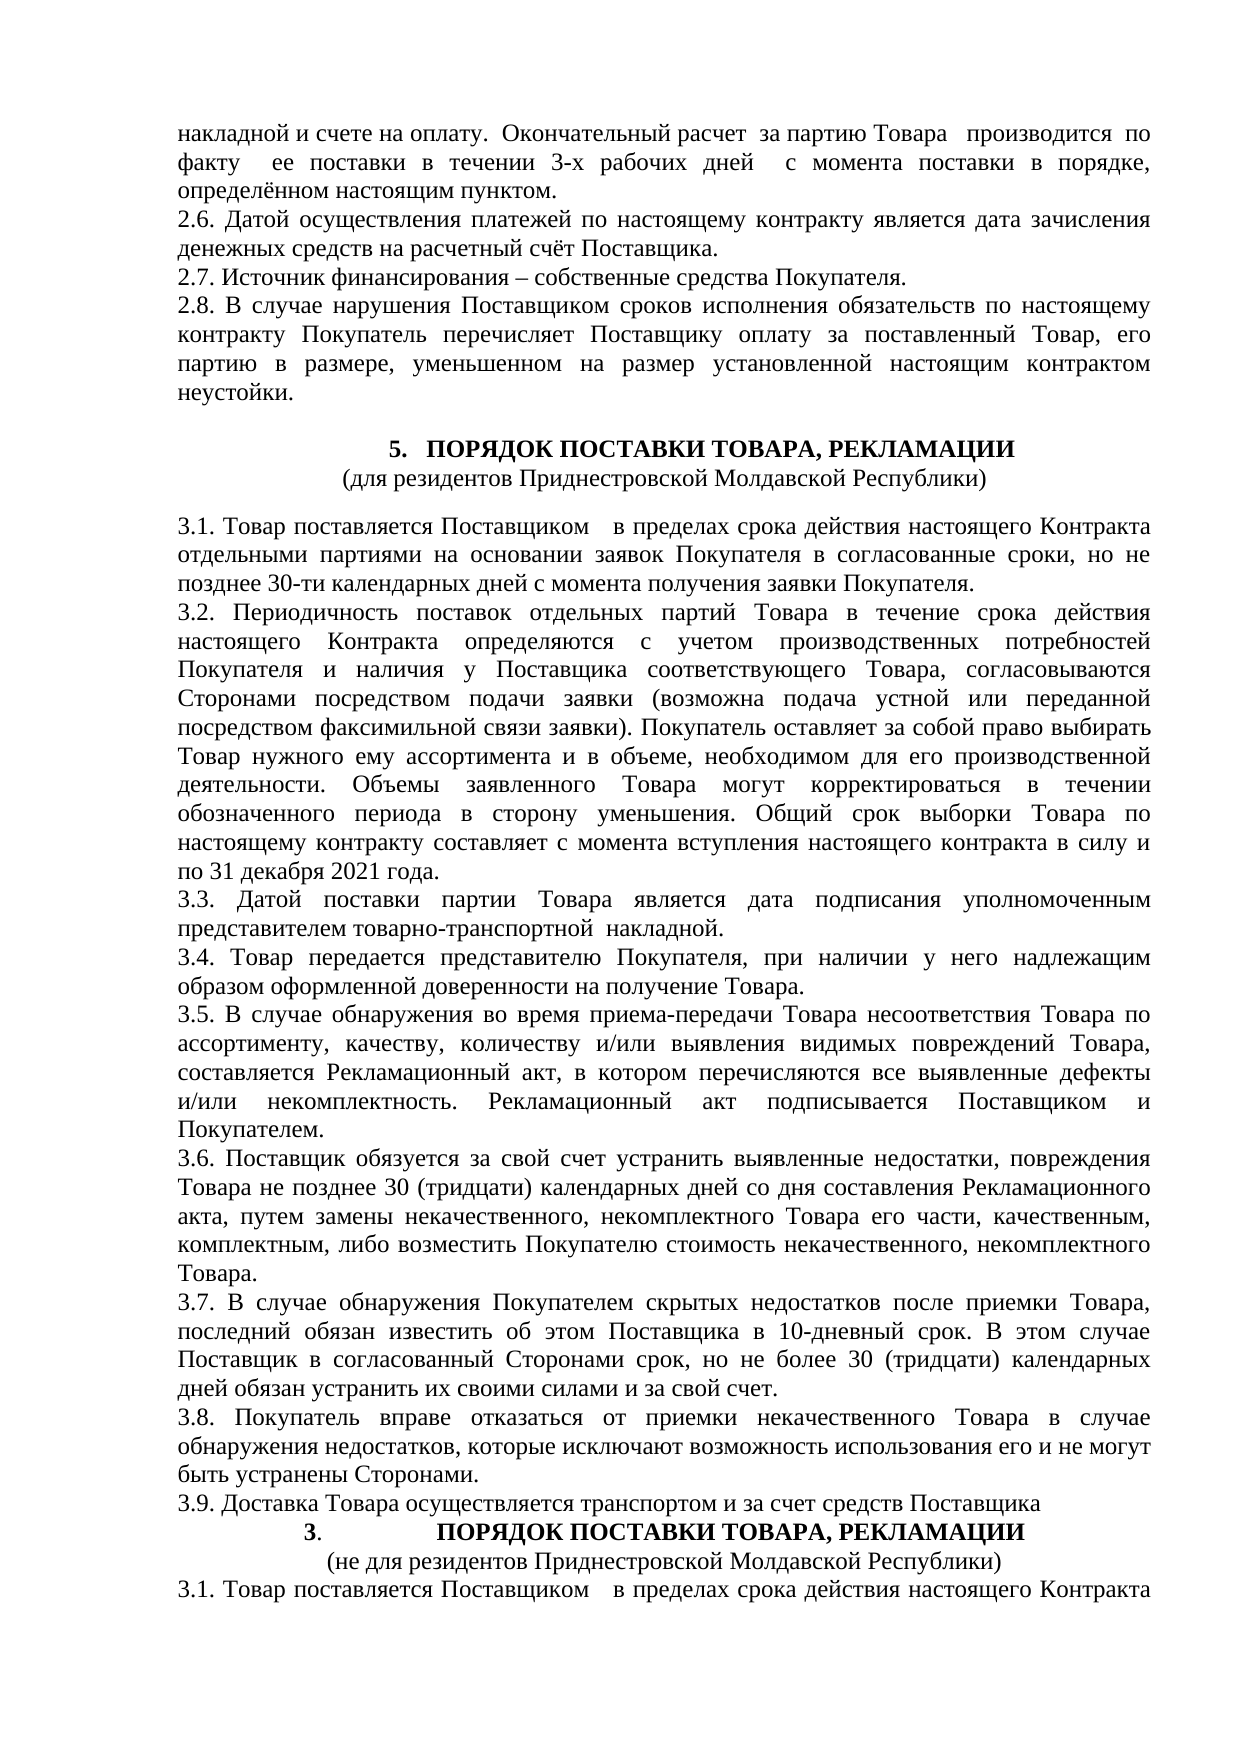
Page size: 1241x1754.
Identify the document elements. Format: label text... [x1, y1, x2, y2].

text 3. ПОРЯДОК ПОСТАВКИ ТОВАРА, РЕКЛАМАЦИИ [177, 1517, 1152, 1546]
text 2.8. В случае нарушения Поставщиком сроков исполнения обязательств по настоящему контракту Покупатель перечисляет Поставщику оплату за поставленный Товар, его партию в размере, уменьшенном на размер установленной настоящим контрактом неустойки. [177, 291, 1152, 406]
text 3.6. Поставщик обязуется за свой счет устранить выявленные недостатки, повреждения Товара не позднее 30 (тридцати) календарных дней со дня составления Рекламационного акта, путем замены некачественного, некомплектного Товара его части, качественным, комплектным, либо возместить Покупателю стоимость некачественного, некомплектного Товара. [177, 1143, 1152, 1287]
text 3.7. В случае обнаружения Покупателем скрытых недостатков после приемки Товара, последний обязан известить об этом Поставщика в 10-дневный срок. В этом случае Поставщик в согласованный Сторонами срок, но не более 30 (тридцати) календарных дней обязан устранить их своими силами и за свой счет. [177, 1287, 1152, 1402]
text 2.7. Источник финансирования – собственные средства Покупателя. [177, 262, 1152, 291]
text 3.5. В случае обнаружения во время приема-передачи Товара несоответствия Товара по ассортименту, качеству, количеству и/или выявления видимых повреждений Товара, составляется Рекламационный акт, в котором перечисляются все выявленные дефекты и/или некомплектность. Рекламационный акт подписывается Поставщиком и Покупателем. [177, 999, 1152, 1143]
text 3.9. Доставка Товара осуществляется транспортом и за счет средств Поставщика [177, 1488, 1152, 1517]
text 2.6. Датой осуществления платежей по настоящему контракту является дата зачисления денежных средств на расчетный счёт Поставщика. [177, 204, 1152, 262]
text (не для резидентов Приднестровской Молдавской Республики) [177, 1546, 1152, 1574]
list ПОРЯДОК ПОСТАВКИ ТОВАРА, РЕКЛАМАЦИИ [252, 434, 1152, 463]
text 3.2. Периодичность поставок отдельных партий Товара в течение срока действия настоящего Контракта определяются с учетом производственных потребностей Покупателя и наличия у Поставщика соответствующего Товара, согласовываются Сторонами посредством подачи заявки (возможна подача устной или переданной посредством факсимильной связи заявки). Покупатель оставляет за собой право выбирать Товар нужного ему ассортимента и в объеме, необходимом для его производственной деятельности. Объемы заявленного Товара могут корректироваться в течении обозначенного периода в сторону уменьшения. Общий срок выборки Товара по настоящему контракту составляет с момента вступления настоящего контракта в силу и по 31 декабря 2021 года. [177, 597, 1152, 884]
text 3.1. Товар поставляется Поставщиком в пределах срока действия настоящего Контракта отдельными партиями на основании заявок Покупателя в согласованные сроки, но не позднее 30-ти календарных дней с момента получения заявки Покупателя. [177, 511, 1152, 597]
text 3.3. Датой поставки партии Товара является дата подписания уполномоченным представителем товарно-транспортной накладной. [177, 884, 1152, 942]
text 3.4. Товар передается представителю Покупателя, при наличии у него надлежащим образом оформленной доверенности на получение Товара. [177, 942, 1152, 999]
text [177, 118, 1152, 204]
text 3.8. Покупатель вправе отказаться от приемки некачественного Товара в случае обнаружения недостатков, которые исключают возможность использования его и не могут быть устранены Сторонами. [177, 1402, 1152, 1488]
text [177, 1574, 1152, 1603]
text (для резидентов Приднестровской Молдавской Республики) [177, 463, 1152, 492]
